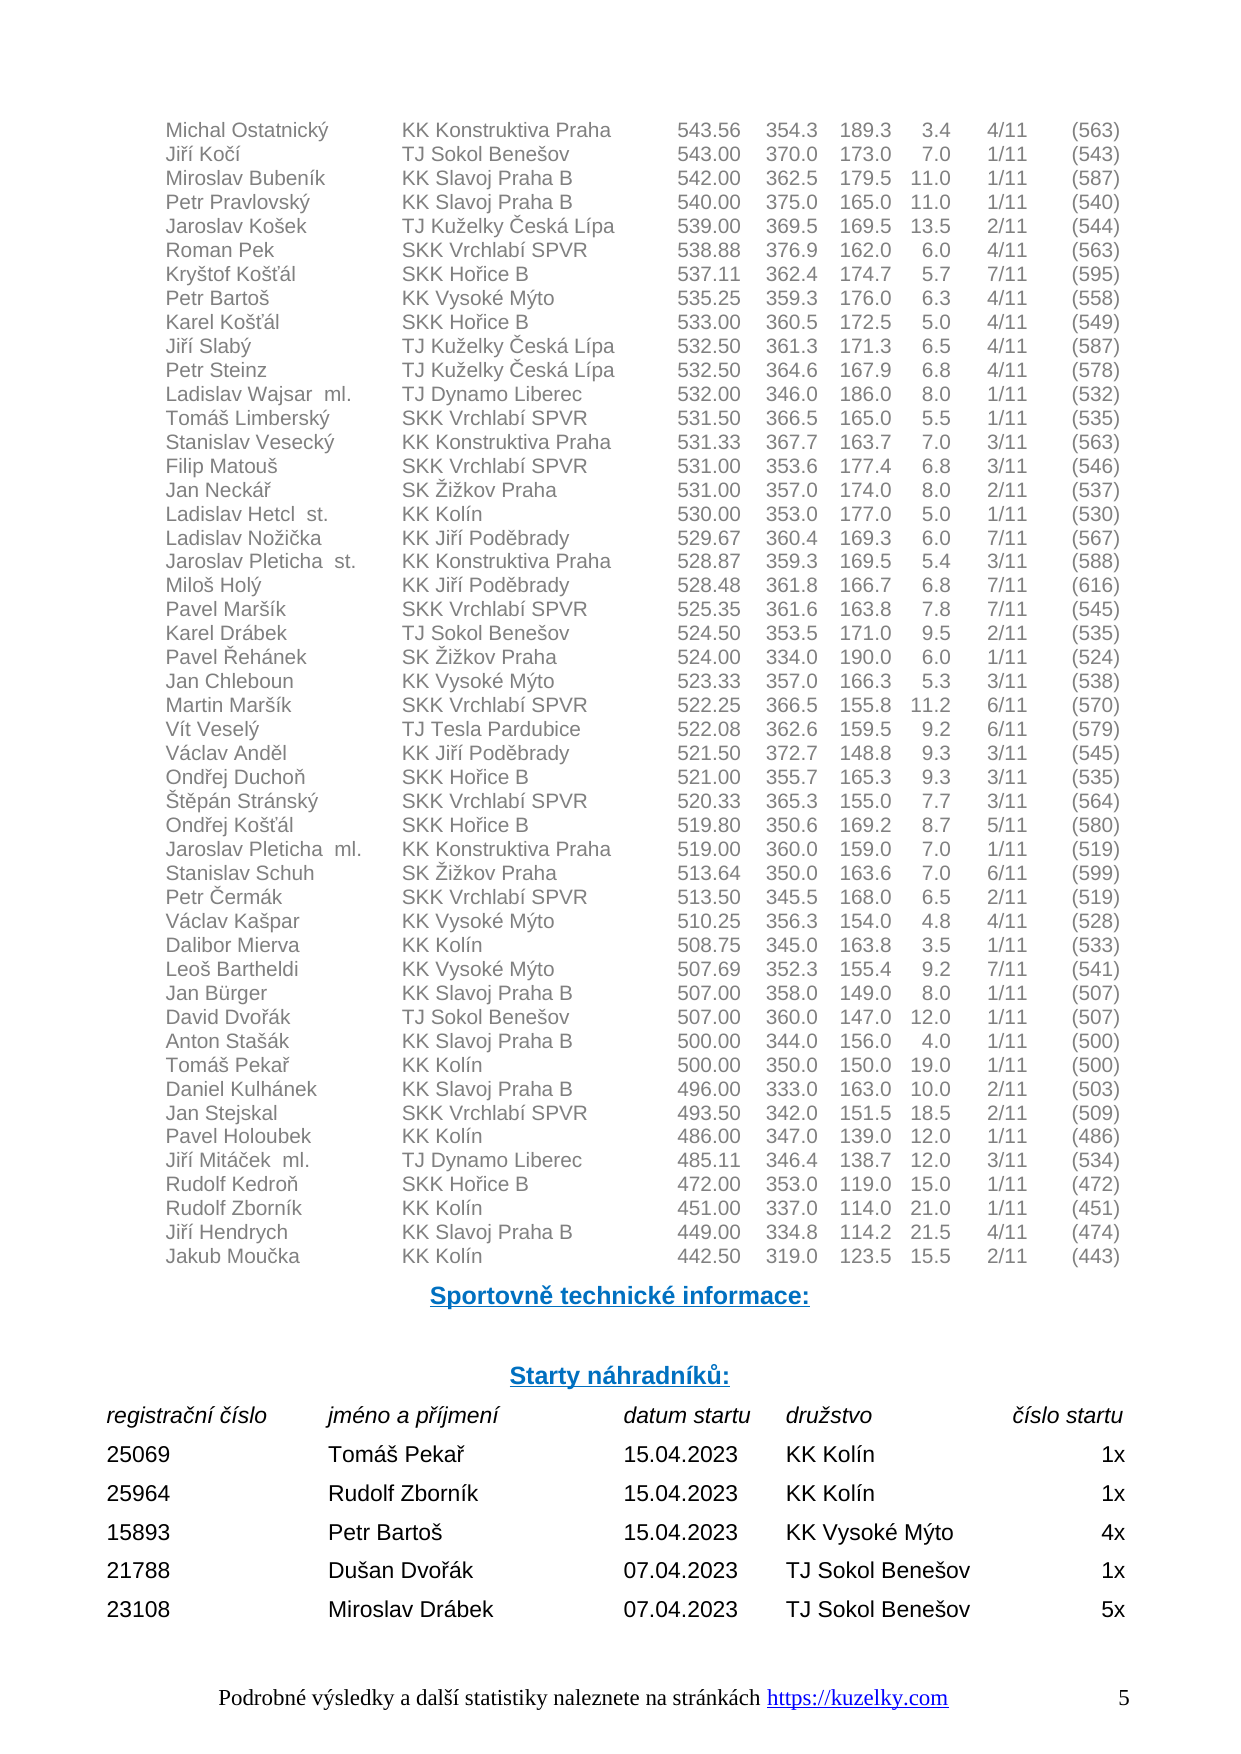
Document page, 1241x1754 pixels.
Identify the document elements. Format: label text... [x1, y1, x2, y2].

text Starty náhradníků: [94, 1361, 1145, 1389]
text Jan Bürger KK Slavoj Praha B 507.00 358.0 149.0 8.0 1/11 (507) [106, 981, 1134, 1004]
text Jan Chleboun KK Vysoké Mýto 523.33 357.0 166.3 5.3 3/11 (538) [106, 669, 1134, 693]
text Dalibor Mierva KK Kolín 508.75 345.0 163.8 3.5 1/11 (533) [106, 933, 1134, 957]
text Tomáš Limberský SKK Vrchlabí SPVR 531.50 366.5 165.0 5.5 1/11 (535) [106, 406, 1134, 429]
text Václav Anděl KK Jiří Poděbrady 521.50 372.7 148.8 9.3 3/11 (545) [106, 741, 1134, 765]
text Jiří Slabý TJ Kuželky Česká Lípa 532.50 361.3 171.3 6.5 4/11 (587) [106, 334, 1134, 358]
text David Dvořák TJ Sokol Benešov 507.00 360.0 147.0 12.0 1/11 (507) [106, 1004, 1134, 1028]
text Jiří Kočí TJ Sokol Benešov 543.00 370.0 173.0 7.0 1/11 (543) [106, 142, 1134, 166]
text Jiří Hendrych KK Slavoj Praha B 449.00 334.8 114.2 21.5 4/11 (474) [106, 1220, 1134, 1244]
text Rudolf Zborník KK Kolín 451.00 337.0 114.0 21.0 1/11 (451) [106, 1196, 1134, 1220]
text registrační číslo jméno a příjmení datum startu družstvo číslo startu [106, 1402, 1134, 1428]
text Pavel Holoubek KK Kolín 486.00 347.0 139.0 12.0 1/11 (486) [106, 1124, 1134, 1148]
text Sportovně technické informace: [94, 1281, 1145, 1309]
text Jan Neckář SK Žižkov Praha 531.00 357.0 174.0 8.0 2/11 (537) [106, 477, 1134, 501]
text Ladislav Nožička KK Jiří Poděbrady 529.67 360.4 169.3 6.0 7/11 (567) [106, 525, 1134, 549]
text 15893 Petr Bartoš 15.04.2023 KK Vysoké Mýto 4x [106, 1518, 1134, 1545]
text Filip Matouš SKK Vrchlabí SPVR 531.00 353.6 177.4 6.8 3/11 (546) [106, 453, 1134, 477]
text Karel Košťál SKK Hořice B 533.00 360.5 172.5 5.0 4/11 (549) [106, 310, 1134, 334]
text 25069 Tomáš Pekař 15.04.2023 KK Kolín 1x [106, 1441, 1134, 1467]
text Karel Drábek TJ Sokol Benešov 524.50 353.5 171.0 9.5 2/11 (535) [106, 621, 1134, 645]
text Rudolf Kedroň SKK Hořice B 472.00 353.0 119.0 15.0 1/11 (472) [106, 1172, 1134, 1196]
text Petr Bartoš KK Vysoké Mýto 535.25 359.3 176.0 6.3 4/11 (558) [106, 286, 1134, 310]
text Michal Ostatnický KK Konstruktiva Praha 543.56 354.3 189.3 3.4 4/11 (563) [106, 118, 1134, 142]
text Jaroslav Košek TJ Kuželky Česká Lípa 539.00 369.5 169.5 13.5 2/11 (544) [106, 214, 1134, 238]
text Jan Stejskal SKK Vrchlabí SPVR 493.50 342.0 151.5 18.5 2/11 (509) [106, 1100, 1134, 1124]
text Ondřej Duchoň SKK Hořice B 521.00 355.7 165.3 9.3 3/11 (535) [106, 765, 1134, 789]
text Pavel Maršík SKK Vrchlabí SPVR 525.35 361.6 163.8 7.8 7/11 (545) [106, 597, 1134, 621]
text Ondřej Košťál SKK Hořice B 519.80 350.6 169.2 8.7 5/11 (580) [106, 813, 1134, 837]
text Jaroslav Pleticha ml. KK Konstruktiva Praha 519.00 360.0 159.0 7.0 1/11 (519) [106, 837, 1134, 861]
text Jaroslav Pleticha st. KK Konstruktiva Praha 528.87 359.3 169.5 5.4 3/11 (588) [106, 549, 1134, 573]
text Martin Maršík SKK Vrchlabí SPVR 522.25 366.5 155.8 11.2 6/11 (570) [106, 693, 1134, 717]
text Kryštof Košťál SKK Hořice B 537.11 362.4 174.7 5.7 7/11 (595) [106, 262, 1134, 286]
text 23108 Miroslav Drábek 07.04.2023 TJ Sokol Benešov 5x [106, 1596, 1134, 1623]
text Leoš Bartheldi KK Vysoké Mýto 507.69 352.3 155.4 9.2 7/11 (541) [106, 957, 1134, 981]
text Roman Pek SKK Vrchlabí SPVR 538.88 376.9 162.0 6.0 4/11 (563) [106, 238, 1134, 262]
text Vít Veselý TJ Tesla Pardubice 522.08 362.6 159.5 9.2 6/11 (579) [106, 717, 1134, 741]
text 25964 Rudolf Zborník 15.04.2023 KK Kolín 1x [106, 1480, 1134, 1506]
text Petr Pravlovský KK Slavoj Praha B 540.00 375.0 165.0 11.0 1/11 (540) [106, 190, 1134, 214]
text Anton Stašák KK Slavoj Praha B 500.00 344.0 156.0 4.0 1/11 (500) [106, 1028, 1134, 1052]
text Jiří Mitáček ml. TJ Dynamo Liberec 485.11 346.4 138.7 12.0 3/11 (534) [106, 1148, 1134, 1172]
text Pavel Řehánek SK Žižkov Praha 524.00 334.0 190.0 6.0 1/11 (524) [106, 645, 1134, 669]
text Jakub Moučka KK Kolín 442.50 319.0 123.5 15.5 2/11 (443) [106, 1244, 1134, 1268]
text Václav Kašpar KK Vysoké Mýto 510.25 356.3 154.0 4.8 4/11 (528) [106, 909, 1134, 933]
text Ladislav Wajsar ml. TJ Dynamo Liberec 532.00 346.0 186.0 8.0 1/11 (532) [106, 382, 1134, 406]
text Petr Steinz TJ Kuželky Česká Lípa 532.50 364.6 167.9 6.8 4/11 (578) [106, 358, 1134, 382]
text Miloš Holý KK Jiří Poděbrady 528.48 361.8 166.7 6.8 7/11 (616) [106, 573, 1134, 597]
text Petr Čermák SKK Vrchlabí SPVR 513.50 345.5 168.0 6.5 2/11 (519) [106, 885, 1134, 909]
text Tomáš Pekař KK Kolín 500.00 350.0 150.0 19.0 1/11 (500) [106, 1052, 1134, 1076]
text Stanislav Vesecký KK Konstruktiva Praha 531.33 367.7 163.7 7.0 3/11 (563) [106, 429, 1134, 453]
text Ladislav Hetcl st. KK Kolín 530.00 353.0 177.0 5.0 1/11 (530) [106, 501, 1134, 525]
text 21788 Dušan Dvořák 07.04.2023 TJ Sokol Benešov 1x [106, 1557, 1134, 1584]
text Daniel Kulhánek KK Slavoj Praha B 496.00 333.0 163.0 10.0 2/11 (503) [106, 1076, 1134, 1100]
text Stanislav Schuh SK Žižkov Praha 513.64 350.0 163.6 7.0 6/11 (599) [106, 861, 1134, 885]
text Štěpán Stránský SKK Vrchlabí SPVR 520.33 365.3 155.0 7.7 3/11 (564) [106, 789, 1134, 813]
text Miroslav Bubeník KK Slavoj Praha B 542.00 362.5 179.5 11.0 1/11 (587) [106, 166, 1134, 190]
